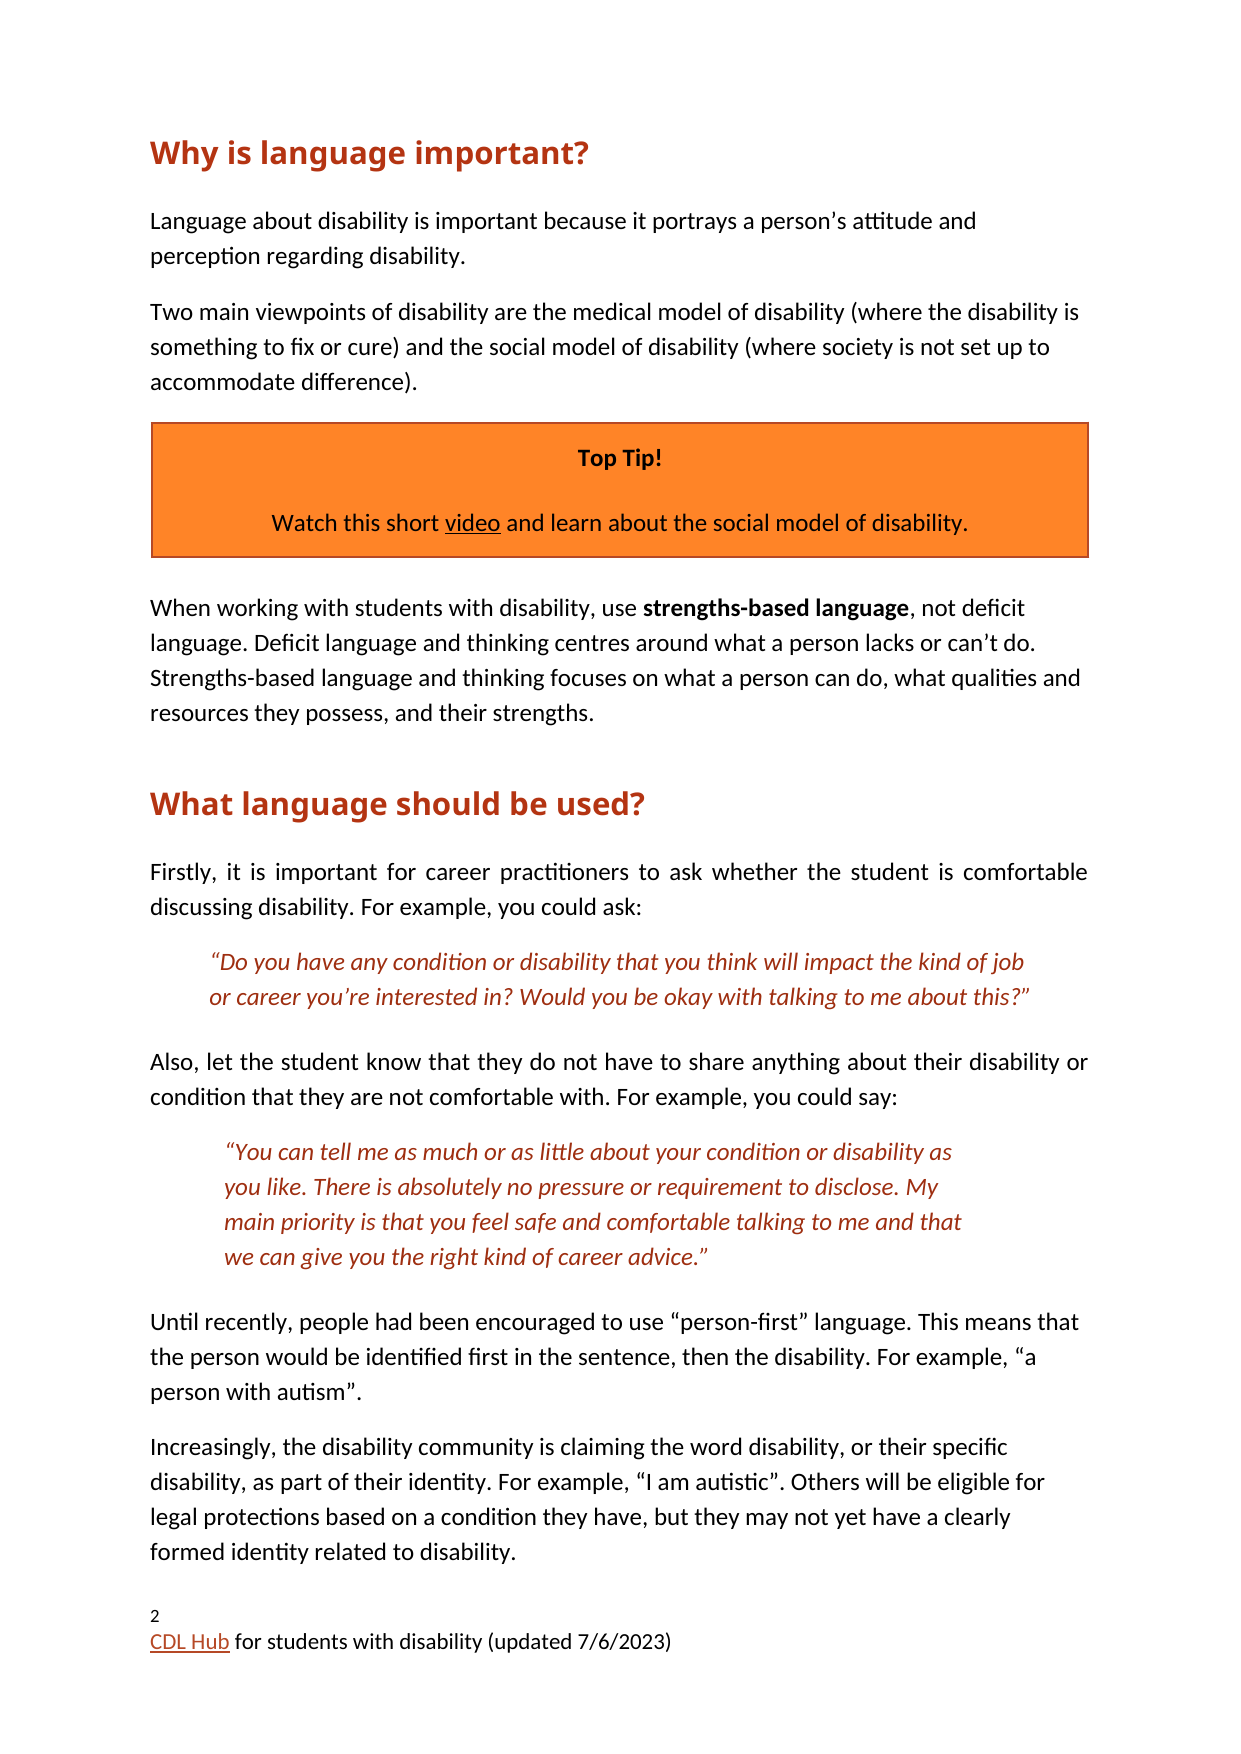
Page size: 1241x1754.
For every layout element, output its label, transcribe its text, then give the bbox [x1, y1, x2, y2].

text Top Tip! [153, 424, 1087, 473]
text “You can tell me as much or as little about your condition or disability as you like. There is absolutely no pressure or requirement to disclose. My main priority is that you feel safe and comfortable talking to me and that we can give you the right kind of career advice.” [224, 1136, 993, 1272]
text “Do you have any condition or disability that you think will impact the kind of job or career you’re interested in? Would you be okay with talking to me about this?” [209, 946, 1036, 1012]
text Two main viewpoints of disability are the medical model of disability (where the disability is something to fix or cure) and the social model of disability (where society is not set up to accommodate difference). [150, 296, 1090, 396]
text Language about disability is important because it portrays a person’s attitude and perception regarding disability. [150, 205, 1090, 271]
text What language should be used? [150, 782, 1090, 824]
text Until recently, people had been encouraged to use “person-first” language. This means that the person would be identified first in the sentence, then the disability. For example, “a person with autism”. [150, 1306, 1090, 1406]
text Why is language important? [150, 131, 1090, 174]
text Increasingly, the disability community is claiming the word disability, or their specific disability, as part of their identity. For example, “I am autistic”. Others will be eligible for legal protections based on a condition they have, but they may not yet have a clearly formed identity related to disability. [150, 1431, 1090, 1567]
text Also, let the student know that they do not have to share anything about their disability or condition that they are not comfortable with. For example, you could say: [150, 1046, 1090, 1111]
text Watch this short video and learn about the social model of disability. [153, 486, 1087, 556]
text Firstly, it is important for career practitioners to ask whether the student is comfortable discussing disability. For example, you could ask: [150, 856, 1090, 921]
text When working with students with disability, use strengths-based language, not deficit language. Deficit language and thinking centres around what a person lacks or can’t do. Strengths-based language and thinking focuses on what a person can do, what qualities and resources they possess, and their strengths. [150, 592, 1090, 727]
